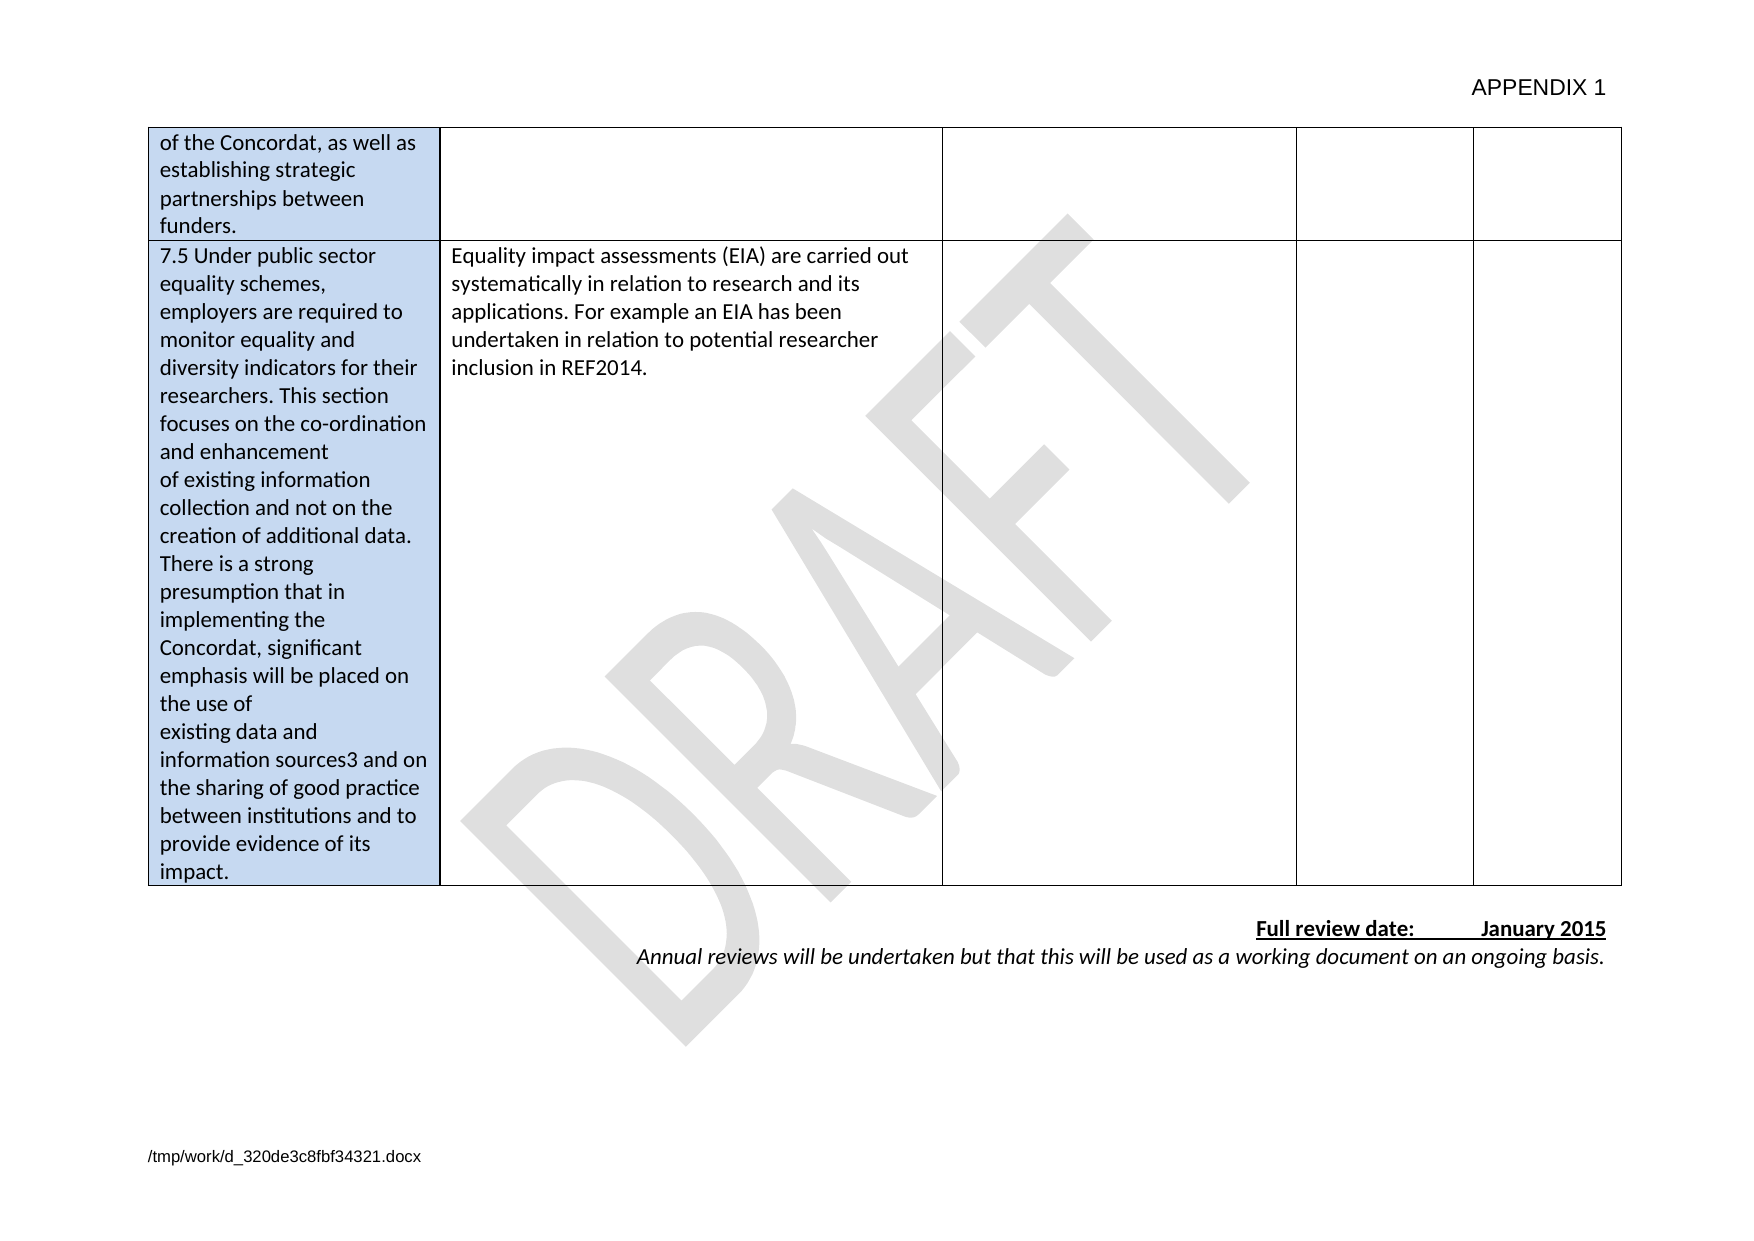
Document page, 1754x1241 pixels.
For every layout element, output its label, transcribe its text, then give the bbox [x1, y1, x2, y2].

table_cell [1297, 128, 1473, 240]
table_cell [1474, 241, 1621, 885]
text Annual reviews will be undertaken but that this will be used as a working document on an ongoing basis. [148, 942, 1606, 970]
text Full review date: January 2015 [148, 914, 1606, 942]
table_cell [441, 128, 942, 240]
table_cell 7.5 Under public sector equality schemes, employers are required to monitor equality and diversity indicators for their researchers. This section focuses on the co-ordination and enhancement of existing information collection and not on the creation of additional data. There is a strong presumption that in implementing the Concordat, significant emphasis will be placed on the use of existing data and information sources3 and on the sharing of good practice between institutions and to provide evidence of its impact. [149, 241, 439, 885]
table_cell [943, 241, 1296, 885]
table_cell [1297, 241, 1473, 885]
table_cell Equality impact assessments (EIA) are carried out systematically in relation to research and its applications. For example an EIA has been undertaken in relation to potential researcher inclusion in REF2014. [441, 241, 942, 885]
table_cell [149, 128, 439, 240]
table_cell [1474, 128, 1621, 240]
table_cell [943, 128, 1296, 240]
